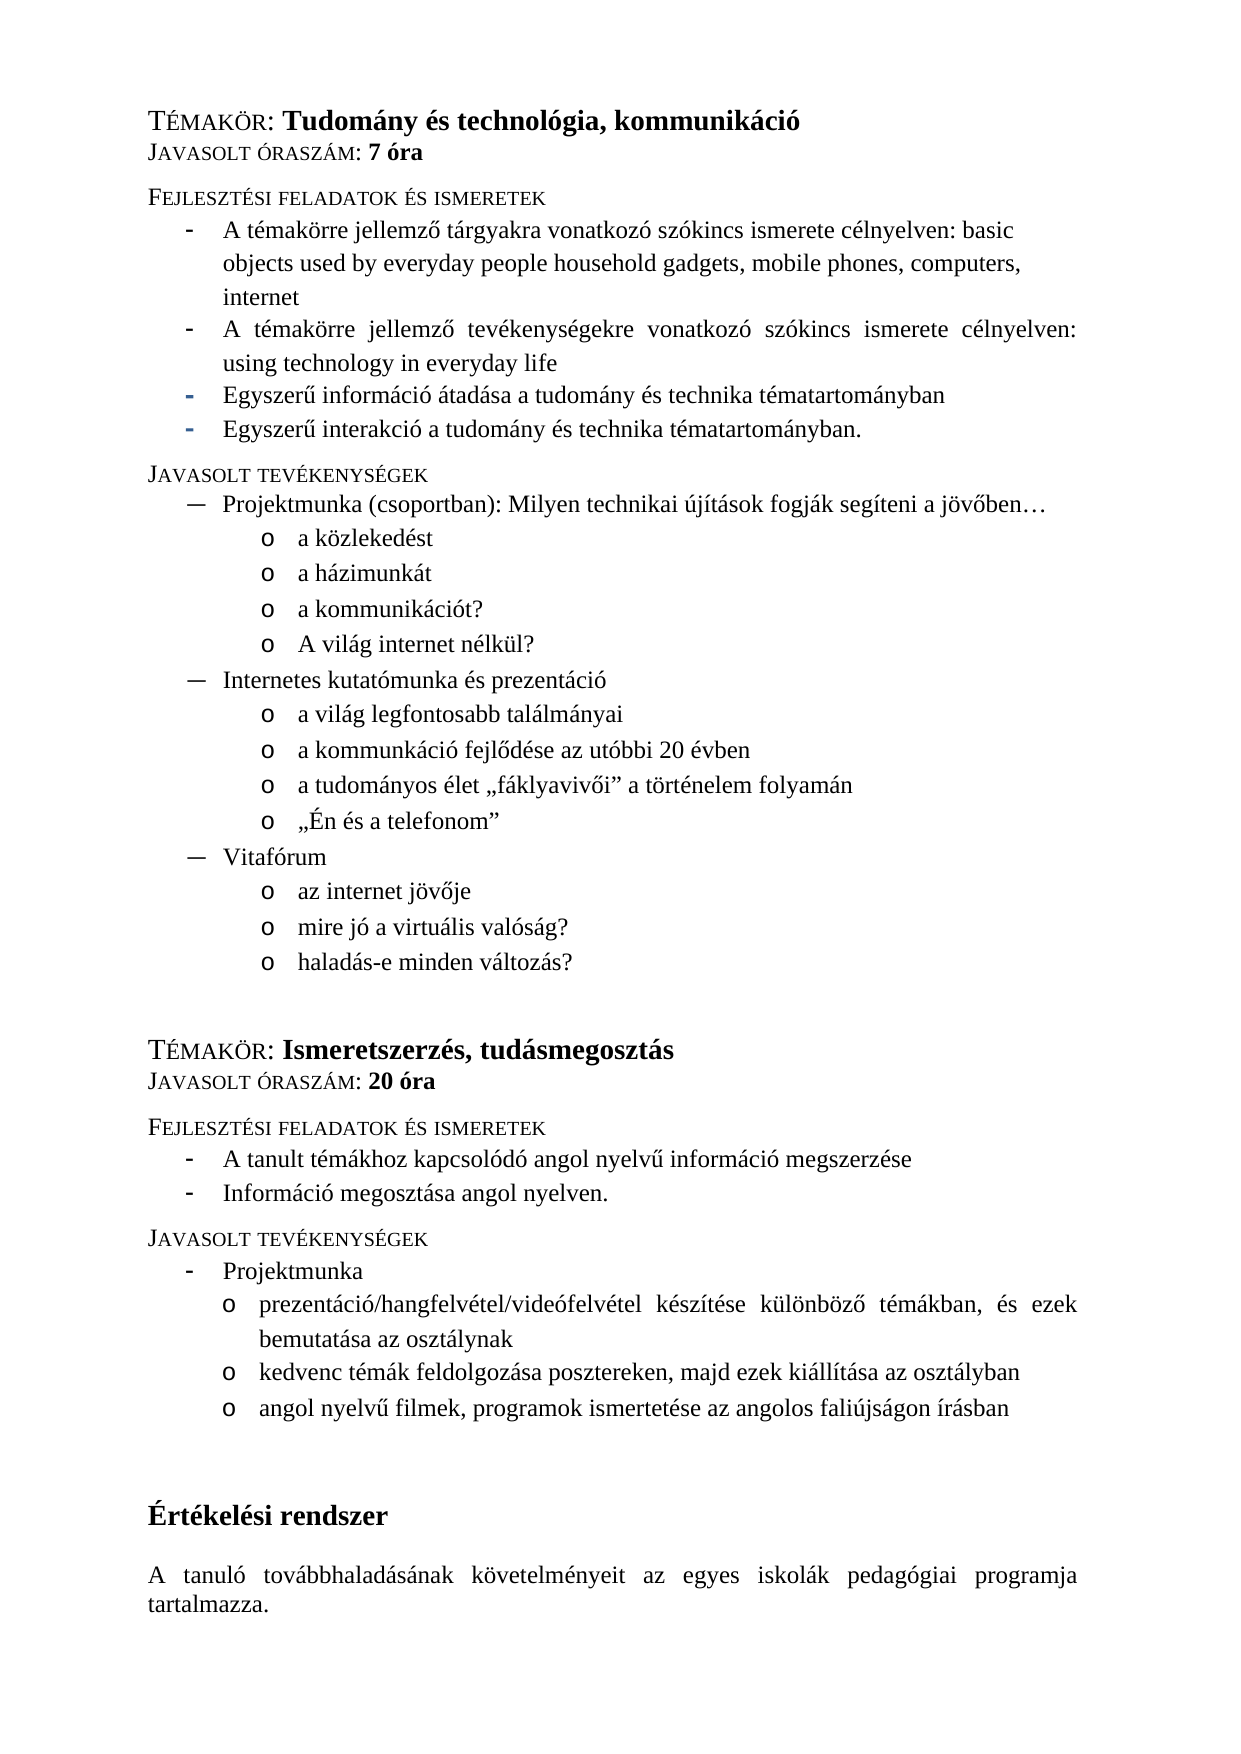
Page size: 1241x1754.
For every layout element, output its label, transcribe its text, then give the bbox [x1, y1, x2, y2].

text Javasolt tevékenységek [148, 459, 1078, 488]
text Javasolt tevékenységek [148, 1223, 1078, 1252]
text Értékelési rendszer [148, 1498, 1078, 1531]
list mire jó a virtuális valóság? [260, 912, 1078, 942]
list az internet jövője [260, 876, 1078, 907]
list Internetes kutatómunka és prezentáció [185, 664, 1078, 695]
list A témakörre jellemző tárgyakra vonatkozó szókincs ismerete célnyelven: basic objects used by everyday people household gadgets, mobile phones, computers, internet [185, 216, 1078, 310]
list A tanult témákhoz kapcsolódó angol nyelvű információ megszerzése [185, 1144, 1078, 1173]
text Témakör: Ismeretszerzés, tudásmegosztás [148, 1032, 1078, 1066]
list angol nyelvű filmek, programok ismertetése az angolos faliújságon írásban [221, 1393, 1078, 1423]
list kedvenc témák feldolgozása posztereken, majd ezek kiállítása az osztályban [221, 1357, 1078, 1388]
list Projektmunka [185, 1256, 1078, 1285]
list „Én és a telefonom” [260, 806, 1078, 837]
text A tanuló továbbhaladásának követelményeit az egyes iskolák pedagógiai programja tartalmazza. [148, 1560, 1078, 1618]
list a tudományos élet „fáklyavivői” a történelem folyamán [260, 770, 1078, 801]
list A világ internet nélkül? [260, 629, 1078, 660]
subtitle Fejlesztési feladatok és ismeretek [148, 182, 1078, 211]
list Vitafórum [185, 841, 1078, 872]
list Projektmunka (csoportban): Milyen technikai újítások fogják segíteni a jövőben… [185, 488, 1078, 518]
text Témakör: Tudomány és technológia, kommunikáció [148, 103, 1078, 137]
list haladás-e minden változás? [260, 947, 1078, 978]
list a kommunkáció fejlődése az utóbbi 20 évben [260, 735, 1078, 766]
list Egyszerű interakció a tudomány és technika tématartományban. [185, 414, 1078, 442]
text Javasolt óraszám: 20 óra [148, 1066, 1078, 1095]
list A témakörre jellemző tevékenységekre vonatkozó szókincs ismerete célnyelven: using technology in everyday life [185, 314, 1078, 376]
list a közlekedést [260, 523, 1078, 554]
list prezentáció/hangfelvétel/videófelvétel készítése különböző témákban, és ezek bemutatása az osztálynak [221, 1289, 1078, 1353]
text Javasolt óraszám: 7 óra [148, 137, 1078, 166]
list Információ megosztása angol nyelven. [185, 1178, 1078, 1206]
list a házimunkát [260, 558, 1078, 589]
list a világ legfontosabb találmányai [260, 699, 1078, 730]
list Egyszerű információ átadása a tudomány és technika tématartományban [185, 381, 1078, 409]
subtitle Fejlesztési feladatok és ismeretek [148, 1112, 1078, 1140]
list a kommunikációt? [260, 594, 1078, 624]
